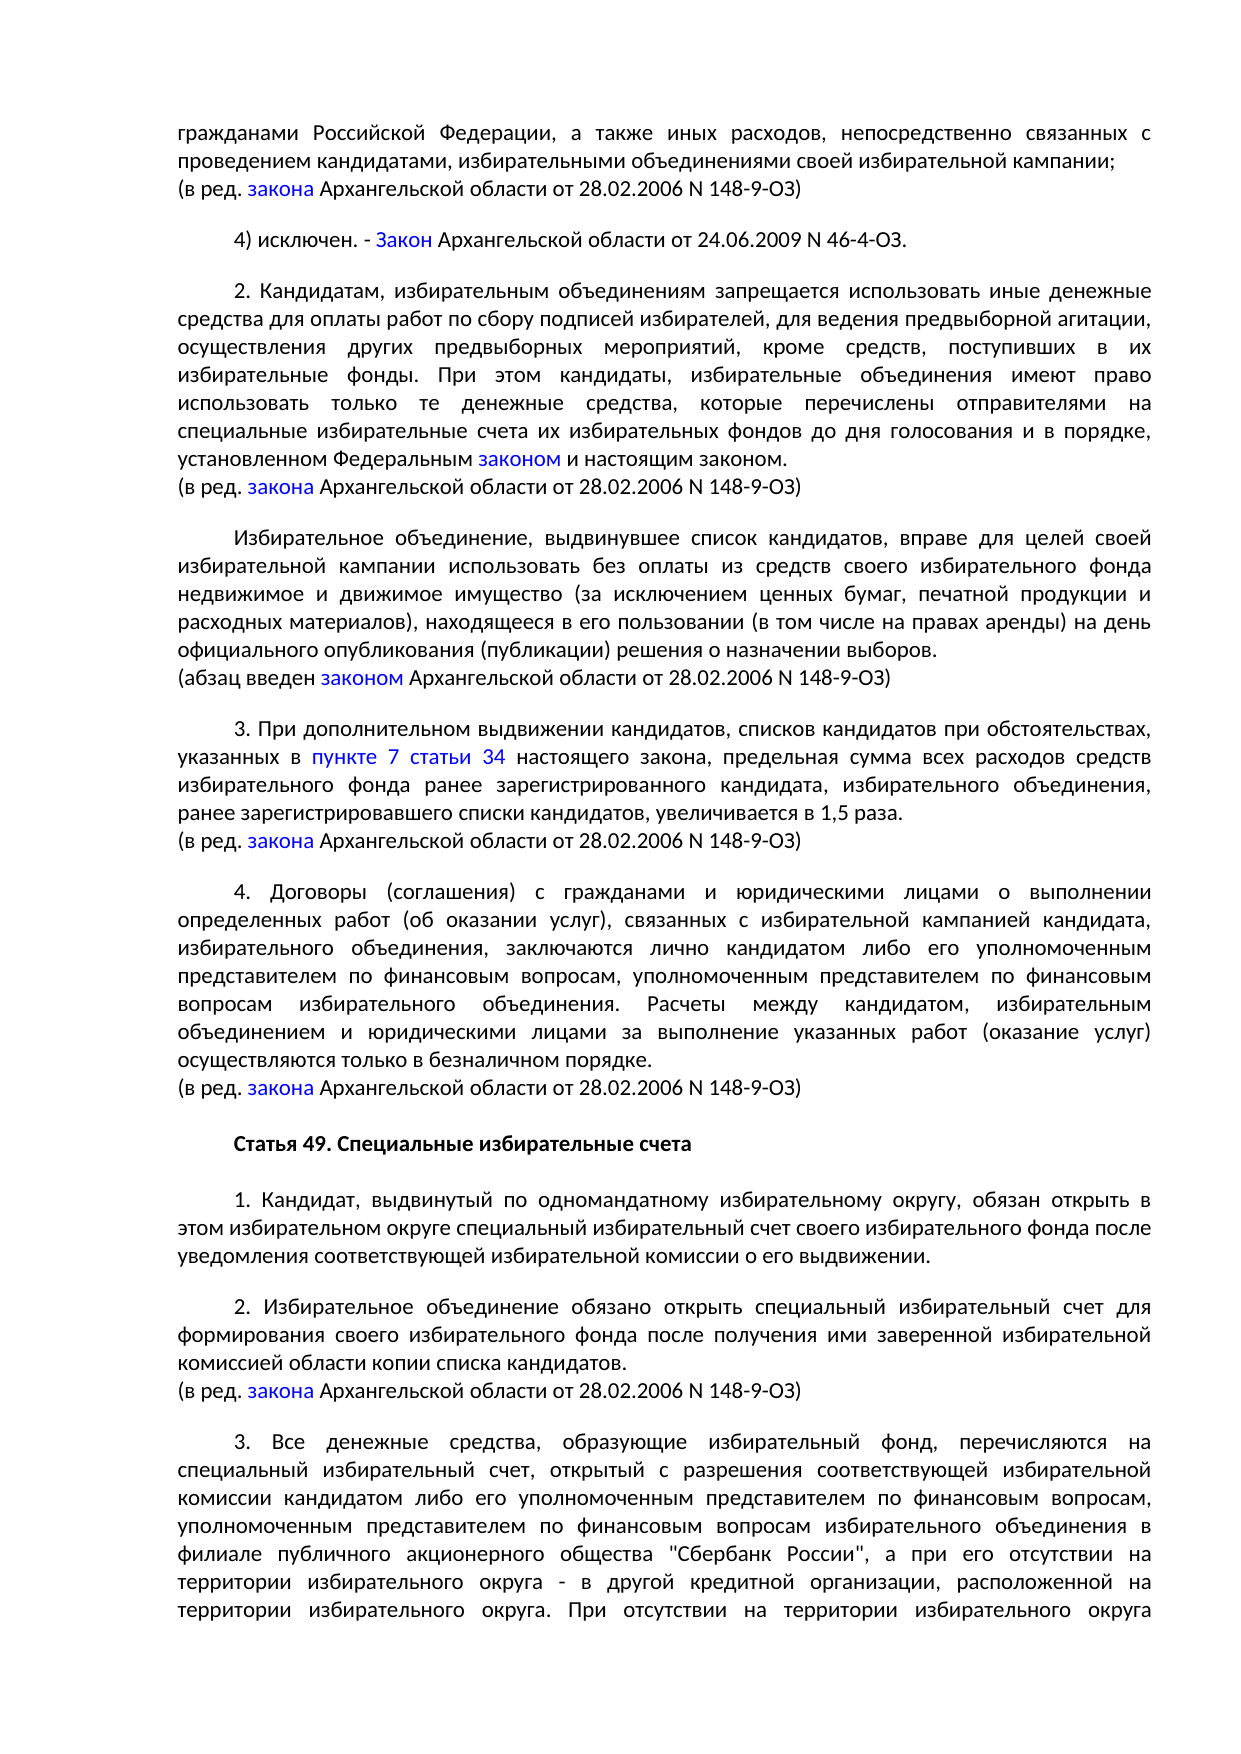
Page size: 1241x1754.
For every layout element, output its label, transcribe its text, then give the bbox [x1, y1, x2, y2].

text 1. Кандидат, выдвинутый по одномандатному избирательному округу, обязан открыть в этом избирательном округе специальный избирательный счет своего избирательного фонда после уведомления соответствующей избирательной комиссии о его выдвижении. [177, 1185, 1152, 1269]
text (в ред. закона Архангельской области от 28.02.2006 N 148-9-ОЗ) [177, 826, 1152, 854]
text 2. Кандидатам, избирательным объединениям запрещается использовать иные денежные средства для оплаты работ по сбору подписей избирателей, для ведения предвыборной агитации, осуществления других предвыборных мероприятий, кроме средств, поступивших в их избирательные фонды. При этом кандидаты, избирательные объединения имеют право использовать только те денежные средства, которые перечислены отправителями на специальные избирательные счета их избирательных фондов до дня голосования и в порядке, установленном Федеральным законом и настоящим законом. [177, 276, 1152, 472]
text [177, 1427, 1152, 1623]
text (в ред. закона Архангельской области от 28.02.2006 N 148-9-ОЗ) [177, 1073, 1152, 1101]
text (в ред. закона Архангельской области от 28.02.2006 N 148-9-ОЗ) [177, 174, 1152, 202]
text 4. Договоры (соглашения) с гражданами и юридическими лицами о выполнении определенных работ (об оказании услуг), связанных с избирательной кампанией кандидата, избирательного объединения, заключаются лично кандидатом либо его уполномоченным представителем по финансовым вопросам, уполномоченным представителем по финансовым вопросам избирательного объединения. Расчеты между кандидатом, избирательным объединением и юридическими лицами за выполнение указанных работ (оказание услуг) осуществляются только в безналичном порядке. [177, 877, 1152, 1073]
text 2. Избирательное объединение обязано открыть специальный избирательный счет для формирования своего избирательного фонда после получения ими заверенной избирательной комиссией области копии списка кандидатов. [177, 1292, 1152, 1376]
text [177, 118, 1152, 174]
text (абзац введен законом Архангельской области от 28.02.2006 N 148-9-ОЗ) [177, 663, 1152, 691]
text 4) исключен. - Закон Архангельской области от 24.06.2009 N 46-4-ОЗ. [177, 225, 1152, 253]
title Статья 49. Специальные избирательные счета [177, 1129, 1152, 1157]
text (в ред. закона Архангельской области от 28.02.2006 N 148-9-ОЗ) [177, 472, 1152, 500]
text 3. При дополнительном выдвижении кандидатов, списков кандидатов при обстоятельствах, указанных в пункте 7 статьи 34 настоящего закона, предельная сумма всех расходов средств избирательного фонда ранее зарегистрированного кандидата, избирательного объединения, ранее зарегистрировавшего списки кандидатов, увеличивается в 1,5 раза. [177, 714, 1152, 826]
text (в ред. закона Архангельской области от 28.02.2006 N 148-9-ОЗ) [177, 1376, 1152, 1404]
text Избирательное объединение, выдвинувшее список кандидатов, вправе для целей своей избирательной кампании использовать без оплаты из средств своего избирательного фонда недвижимое и движимое имущество (за исключением ценных бумаг, печатной продукции и расходных материалов), находящееся в его пользовании (в том числе на правах аренды) на день официального опубликования (публикации) решения о назначении выборов. [177, 523, 1152, 663]
